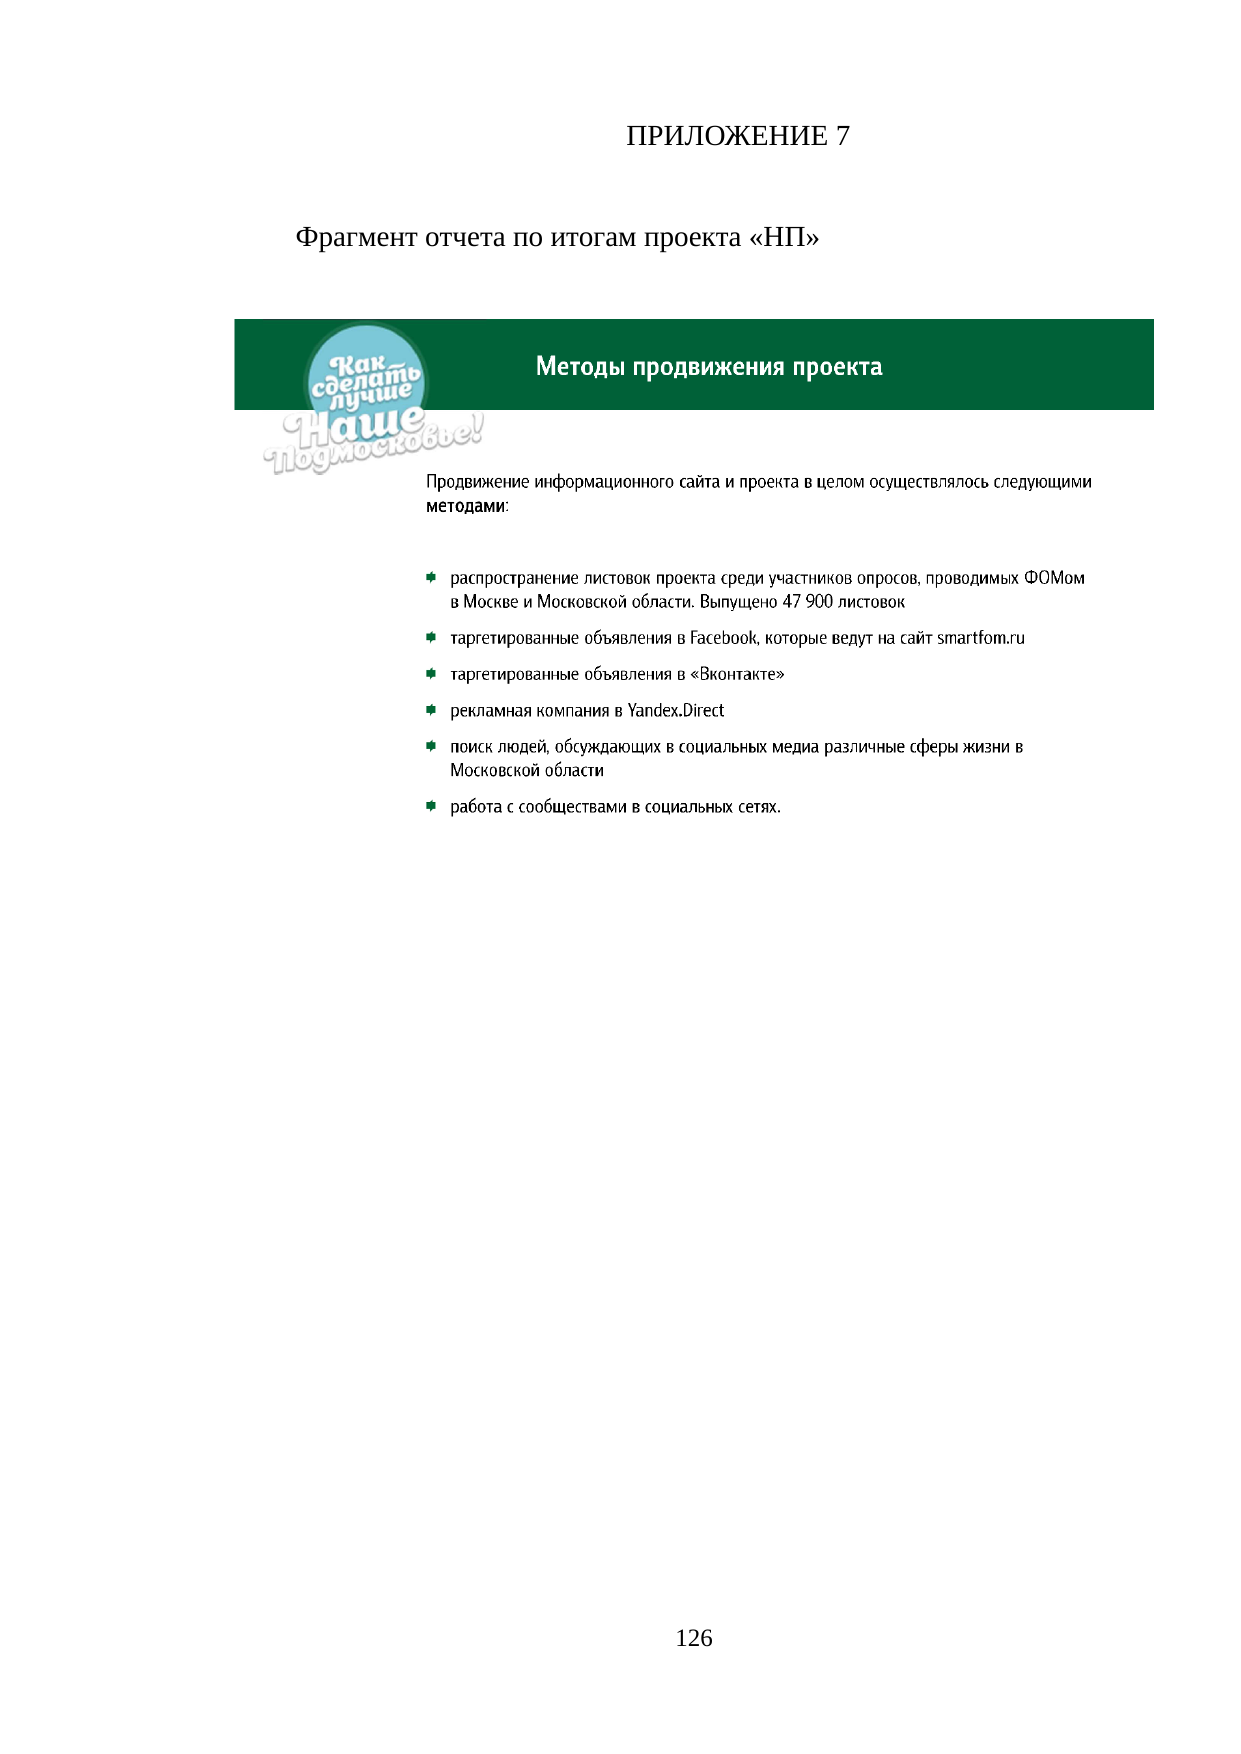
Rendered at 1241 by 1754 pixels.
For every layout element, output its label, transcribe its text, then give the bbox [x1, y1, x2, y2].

picture [206, 319, 1182, 1008]
text Фрагмент отчета по итогам проекта «НП» [207, 219, 1181, 252]
text ПРИЛОЖЕНИЕ 7 [207, 118, 1181, 152]
